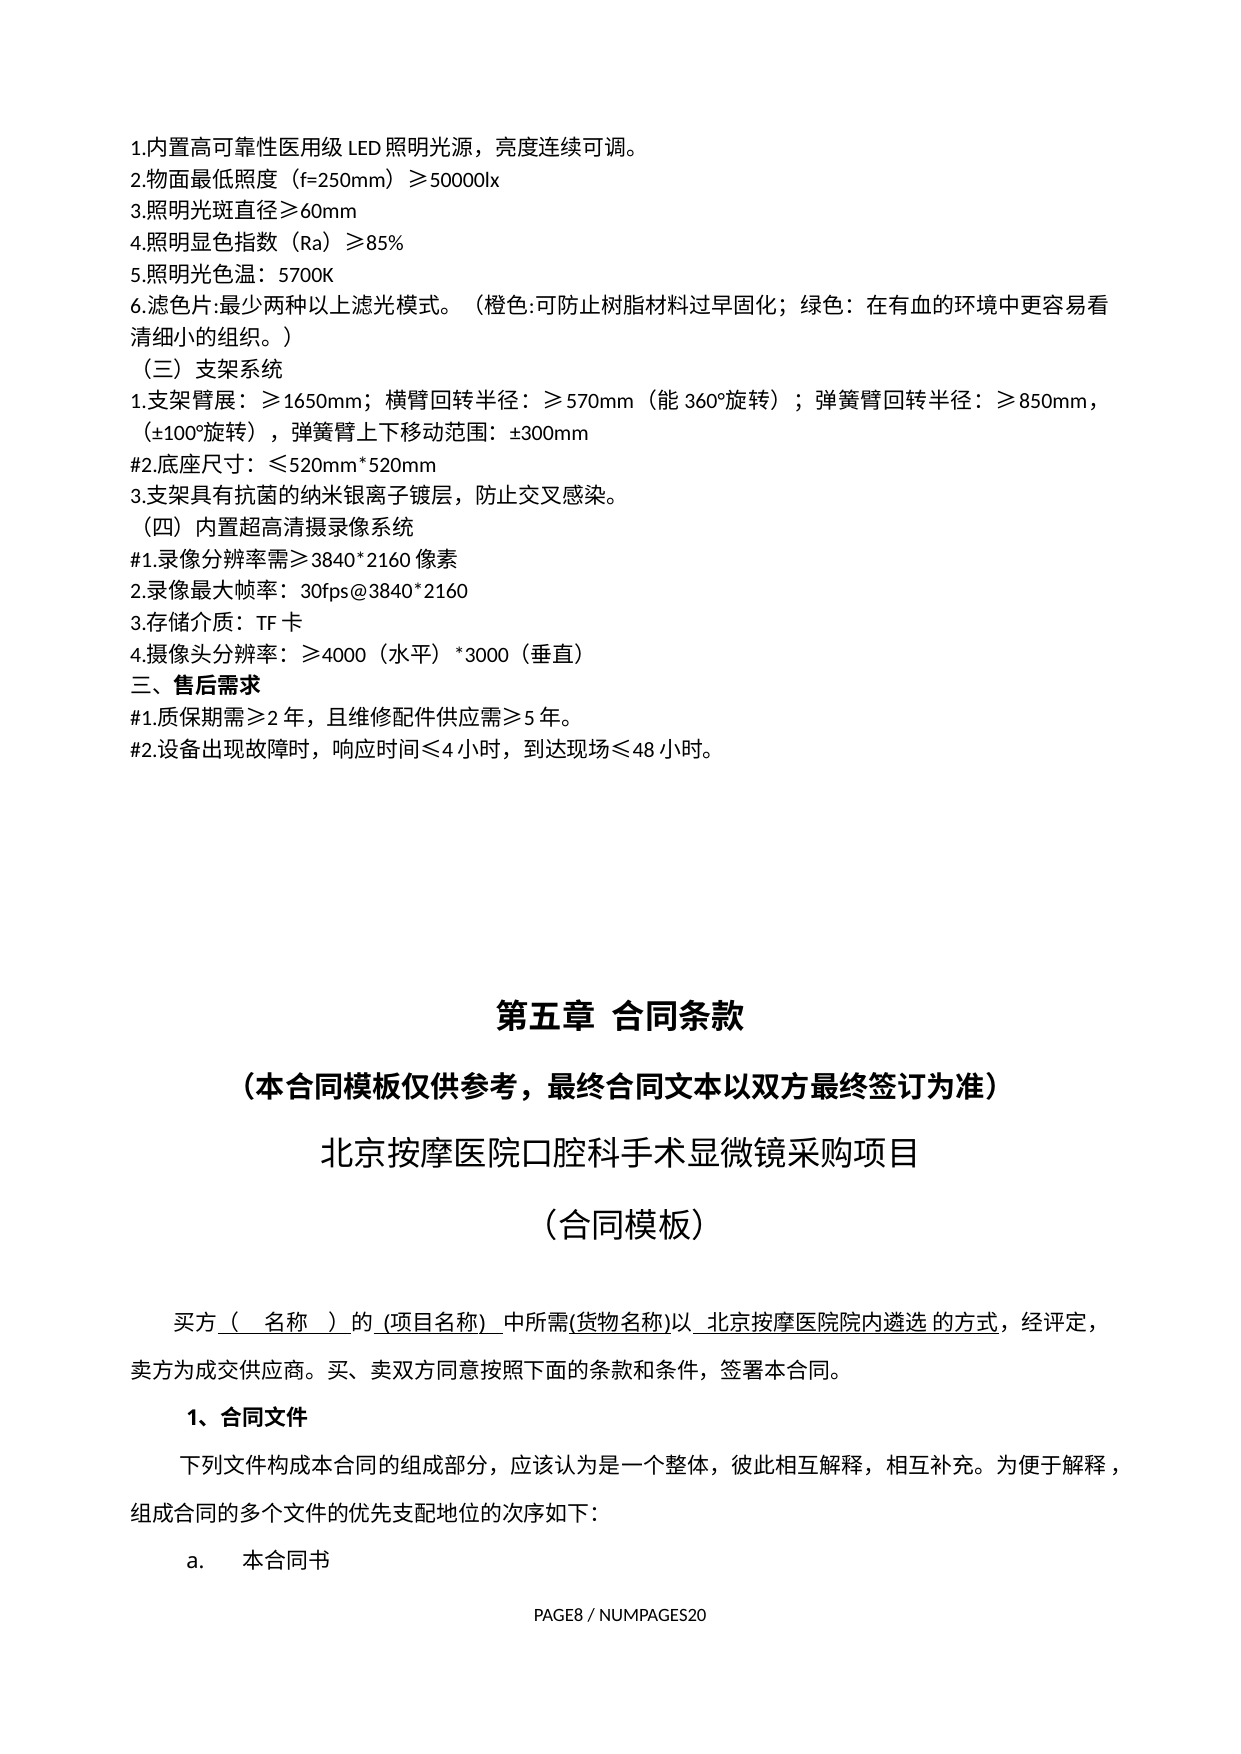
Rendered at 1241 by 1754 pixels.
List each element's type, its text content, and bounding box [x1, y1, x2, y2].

text （合同模板） [130, 1199, 1110, 1247]
text 4.照明显色指数（Ra）≥85% [130, 225, 1110, 257]
text 3.支架具有抗菌的纳米银离子镀层，防止交叉感染。 [130, 478, 1110, 510]
text #1.质保期需≥2 年，且维修配件供应需≥5年。 [130, 700, 1110, 732]
text 2.物面最低照度（f=250mm）≥50000lx [130, 162, 1110, 193]
text 1.支架臂展：≥1650mm；横臂回转半径：≥570mm（能360°旋转）；弹簧臂回转半径：≥850mm，（±100°旋转），弹簧臂上下移动范围：±300mm [130, 383, 1110, 447]
subtitle 合同条款 [130, 990, 1110, 1038]
text 1、合同文件 [186, 1400, 1110, 1432]
text 下列文件构成本合同的组成部分，应该认为是一个整体，彼此相互解释，相互补充。为便于解释，组成合同的多个文件的优先支配地位的次序如下： [130, 1448, 1110, 1527]
text 2.录像最大帧率：30fps@3840*2160 [130, 573, 1110, 605]
text 三、售后需求 [130, 668, 1110, 700]
text （本合同模板仅供参考，最终合同文本以双方最终签订为准） [130, 1063, 1110, 1105]
text #2.底座尺寸：≤520mm*520mm [130, 447, 1110, 478]
text 北京按摩医院口腔科手术显微镜采购项目 [130, 1127, 1110, 1175]
text （三）支架系统 [130, 352, 1110, 383]
text 1.内置高可靠性医用级LED照明光源，亮度连续可调。 [130, 130, 1110, 162]
text 4.摄像头分辨率：≥4000（水平）*3000（垂直） [130, 637, 1110, 668]
text #2.设备出现故障时，响应时间≤4小时，到达现场≤48小时。 [130, 732, 1110, 763]
text #1.录像分辨率需≥3840*2160像素 [130, 542, 1110, 573]
text 6.滤色片:最少两种以上滤光模式。（橙色:可防止树脂材料过早固化；绿色：在有血的环境中更容易看清细小的组织。） [130, 288, 1110, 352]
text 3.照明光斑直径≥60mm [130, 193, 1110, 225]
text 5.照明光色温：5700K [130, 257, 1110, 288]
text a. 本合同书 [186, 1543, 1110, 1575]
text 3.存储介质：TF卡 [130, 605, 1110, 637]
text （四）内置超高清摄录像系统 [130, 510, 1110, 542]
text 买方（ 名称 ）的 (项目名称) 中所需(货物名称)以 北京按摩医院院内遴选 的方式，经评定，卖方为成交供应商。买、卖双方同意按照下面的条款和条件，签署本合同。 [130, 1305, 1110, 1384]
